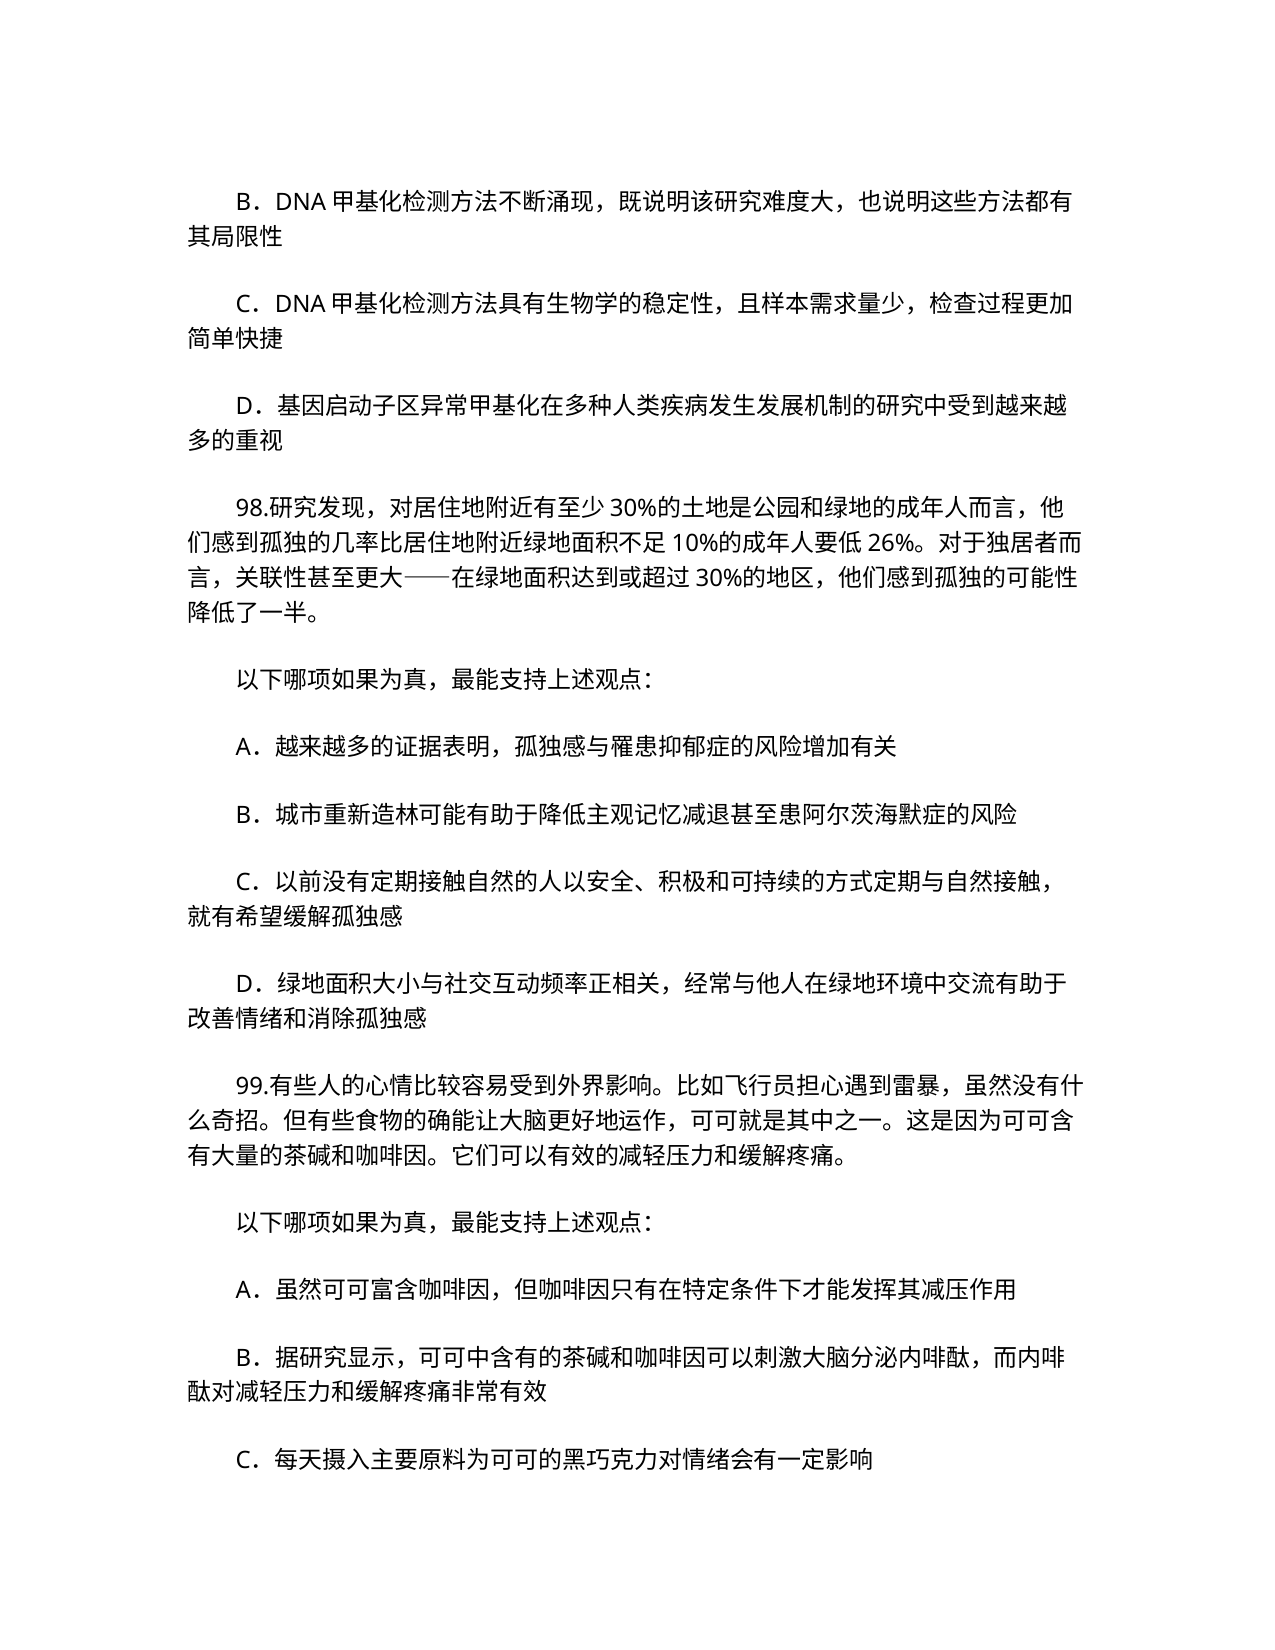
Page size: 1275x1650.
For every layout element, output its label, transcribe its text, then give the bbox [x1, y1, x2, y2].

text B．据研究显示，可可中含有的茶碱和咖啡因可以刺激大脑分泌内啡酞，而内啡酞对减轻压力和缓解疼痛非常有效 [187, 1306, 1087, 1408]
text 98.研究发现，对居住地附近有至少30%的土地是公园和绿地的成年人而言，他们感到孤独的几率比居住地附近绿地面积不足10%的成年人要低26%。对于独居者而言，关联性甚至更大——在绿地面积达到或超过30%的地区，他们感到孤独的可能性降低了一半。 [187, 456, 1087, 628]
text 以下哪项如果为真，最能支持上述观点： [187, 1171, 1087, 1238]
text D．绿地面积大小与社交互动频率正相关，经常与他人在绿地环境中交流有助于改善情绪和消除孤独感 [187, 932, 1087, 1034]
text B．城市重新造林可能有助于降低主观记忆减退甚至患阿尔茨海默症的风险 [187, 763, 1087, 830]
text 以下哪项如果为真，最能支持上述观点： [187, 628, 1087, 695]
text 99.有些人的心情比较容易受到外界影响。比如飞行员担心遇到雷暴，虽然没有什么奇招。但有些食物的确能让大脑更好地运作，可可就是其中之一。这是因为可可含有大量的茶碱和咖啡因。它们可以有效的减轻压力和缓解疼痛。 [187, 1034, 1087, 1171]
text C．以前没有定期接触自然的人以安全、积极和可持续的方式定期与自然接触，就有希望缓解孤独感 [187, 830, 1087, 932]
text A．虽然可可富含咖啡因，但咖啡因只有在特定条件下才能发挥其减压作用 [187, 1238, 1087, 1306]
text C．DNA甲基化检测方法具有生物学的稳定性，且样本需求量少，检查过程更加简单快捷 [187, 252, 1087, 354]
text D．基因启动子区异常甲基化在多种人类疾病发生发展机制的研究中受到越来越多的重视 [187, 354, 1087, 456]
text A．越来越多的证据表明，孤独感与罹患抑郁症的风险增加有关 [187, 695, 1087, 763]
text B．DNA甲基化检测方法不断涌现，既说明该研究难度大，也说明这些方法都有其局限性 [187, 150, 1087, 252]
text C．每天摄入主要原料为可可的黑巧克力对情绪会有一定影响 [187, 1408, 1087, 1475]
